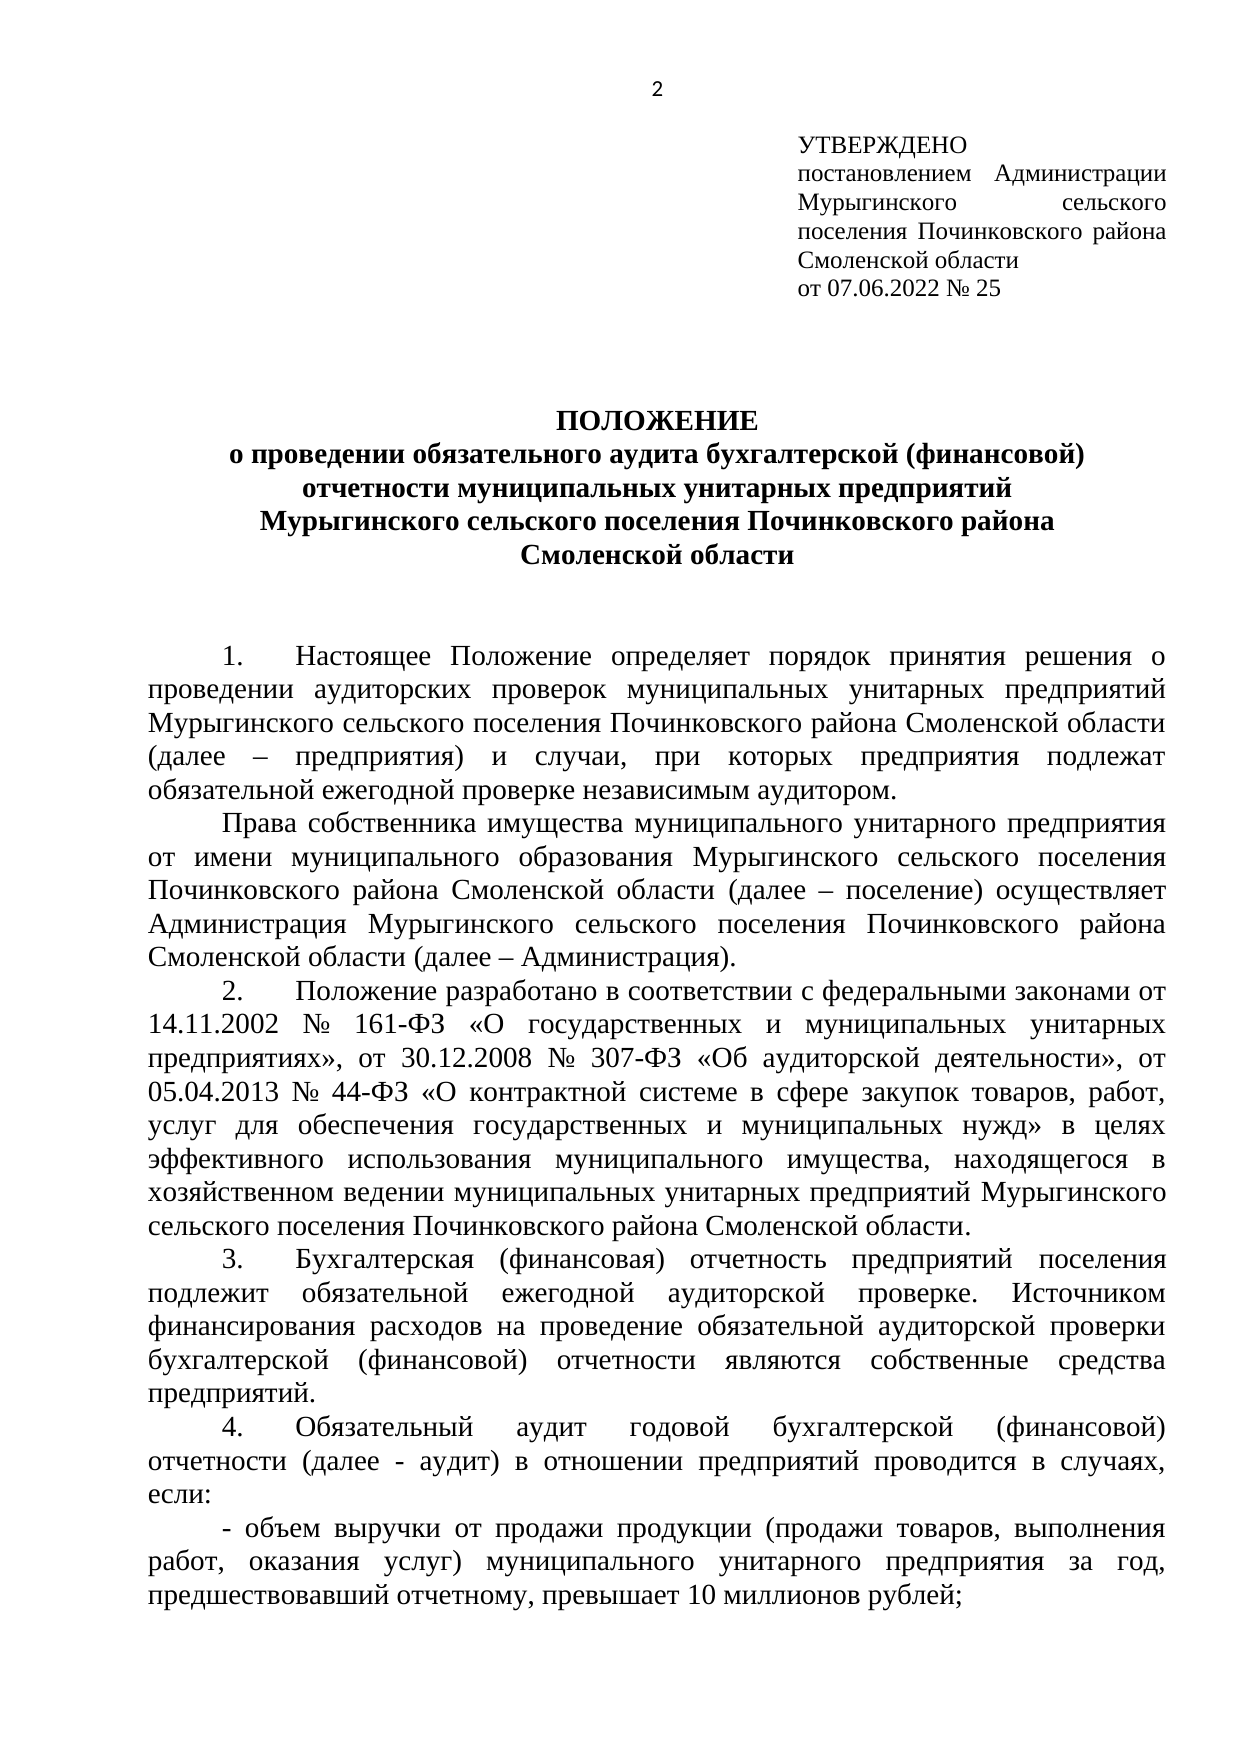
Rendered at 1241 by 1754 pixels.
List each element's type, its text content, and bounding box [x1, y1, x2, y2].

list Бухгалтерская (финансовая) отчетность предприятий поселения подлежит обязательной ежегодной аудиторской проверке. Источником финансирования расходов на проведение обязательной аудиторской проверки бухгалтерской (финансовой) отчетности являются собственные средства предприятий. [148, 1241, 1167, 1409]
text ПОЛОЖЕНИЕ [148, 403, 1167, 436]
text о проведении обязательного аудита бухгалтерской (финансовой) [148, 436, 1167, 470]
list Положение разработано в соответствии с федеральными законами от 14.11.2002 № 161-ФЗ «О государственных и муниципальных унитарных предприятиях», от 30.12.2008 № 307-ФЗ «Об аудиторской деятельности», от 05.04.2013 № 44-ФЗ «О контрактной системе в сфере закупок товаров, работ, услуг для обеспечения государственных и муниципальных нужд» в целях эффективного использования муниципального имущества, находящегося в хозяйственном ведении муниципальных унитарных предприятий Мурыгинского сельского поселения Починковского района Смоленской области. [148, 973, 1167, 1241]
text Мурыгинского сельского поселения Починковского района [148, 503, 1167, 537]
text постановлением Администрации Мурыгинского сельского поселения Починковского района Смоленской области [797, 158, 1167, 273]
text - объем выручки от продажи продукции (продажи товаров, выполнения работ, оказания услуг) муниципального унитарного предприятия за год, предшествовавший отчетному, превышает 10 миллионов рублей; [148, 1510, 1167, 1610]
list Настоящее Положение определяет порядок принятия решения о проведении аудиторских проверок муниципальных унитарных предприятий Мурыгинского сельского поселения Починковского района Смоленской области (далее – предприятия) и случаи, при которых предприятия подлежат обязательной ежегодной проверке независимым аудитором. [148, 638, 1167, 805]
list Права собственника имущества муниципального унитарного предприятия от имени муниципального образования Мурыгинского сельского поселения Починковского района Смоленской области (далее – поселение) осуществляет Администрация Мурыгинского сельского поселения Починковского района Смоленской области (далее – Администрация). [148, 805, 1167, 973]
text Смоленской области [148, 537, 1167, 571]
text отчетности муниципальных унитарных предприятий [148, 470, 1167, 503]
list Обязательный аудит годовой бухгалтерской (финансовой) отчетности (далее - аудит) в отношении предприятий проводится в случаях, если: [148, 1409, 1167, 1510]
text от 07.06.2022 № 25 [797, 273, 1167, 302]
text УТВЕРЖДЕНО [797, 130, 1167, 158]
